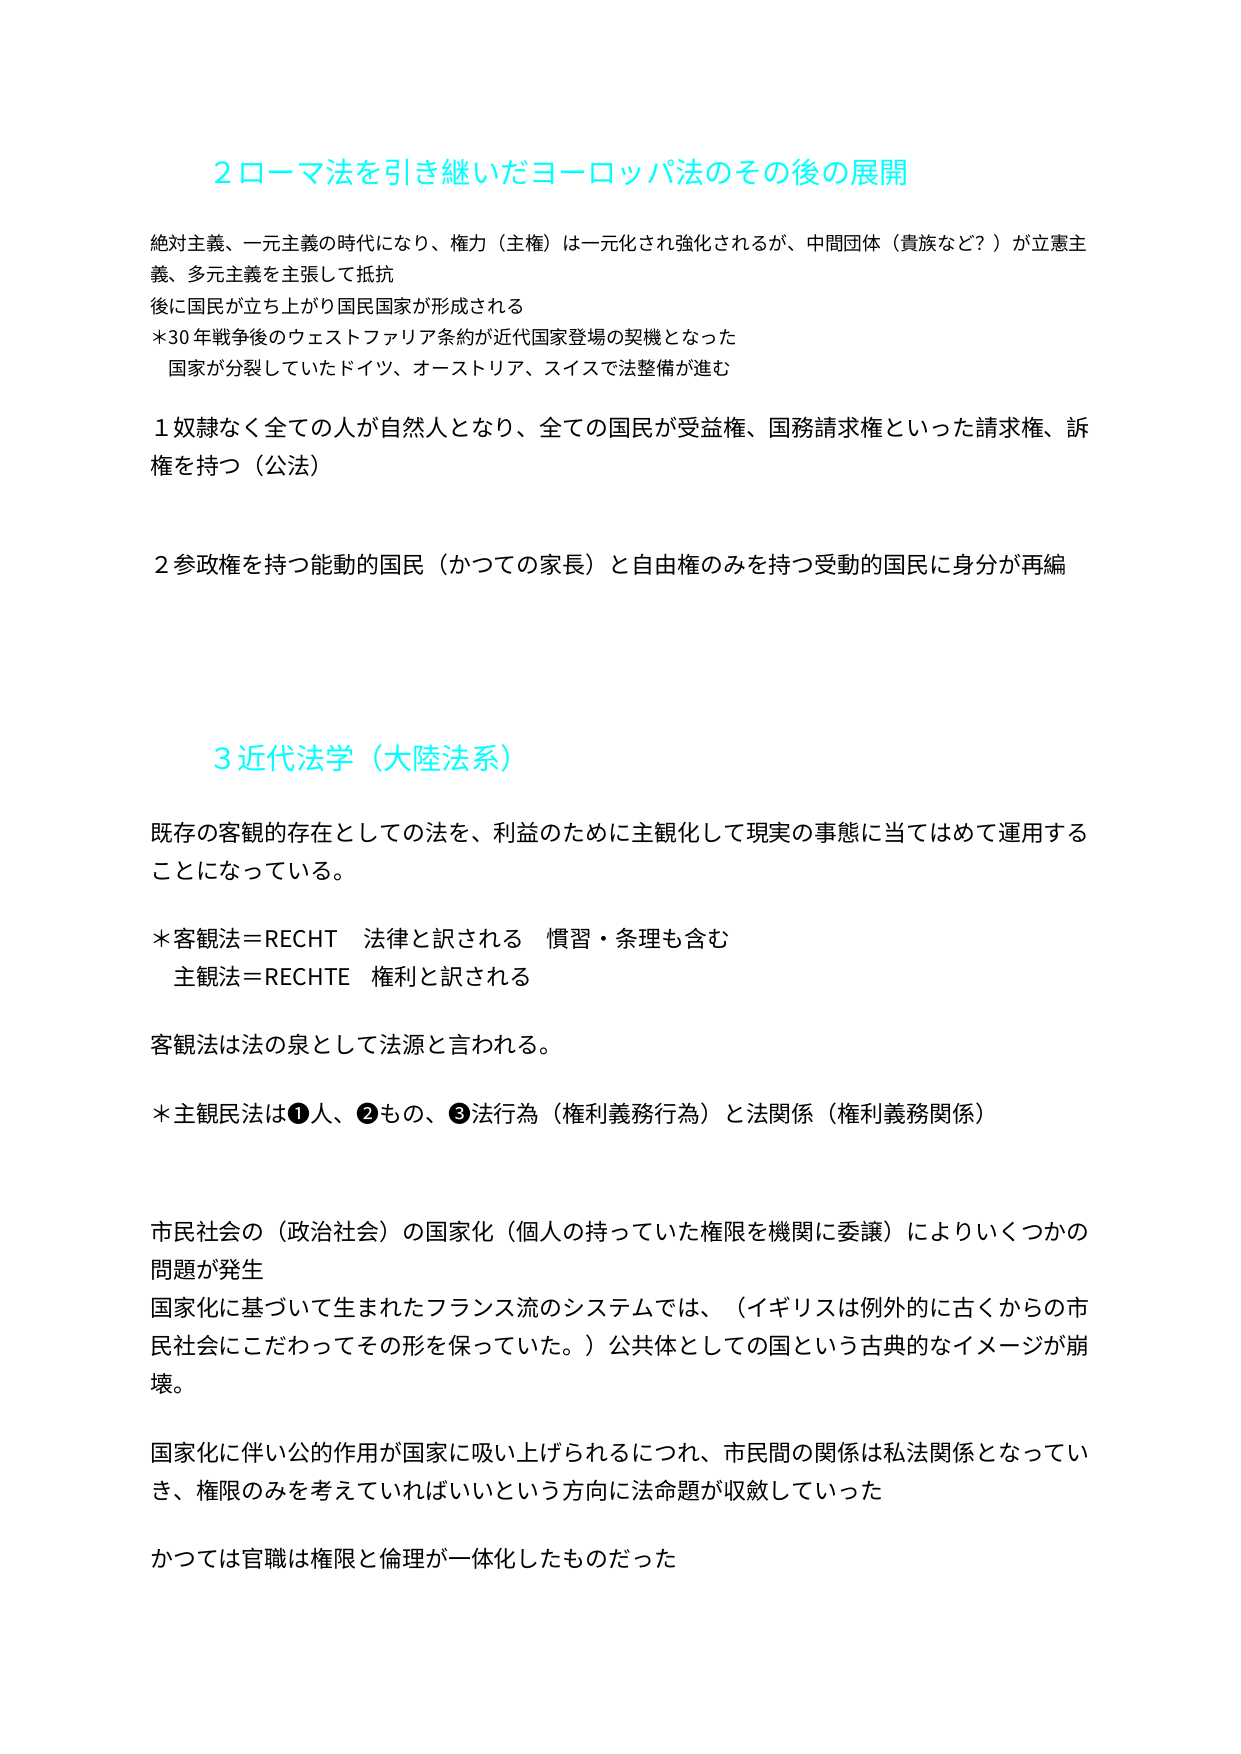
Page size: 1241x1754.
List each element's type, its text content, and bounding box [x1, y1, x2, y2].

text 市民社会の（政治社会）の国家化（個人の持っていた権限を機関に委譲）によりいくつかの問題が発生 [150, 1213, 1090, 1285]
text ３近代法学（大陸法系） [150, 736, 1090, 778]
text ２参政権を持つ能動的国民（かつての家長）と自由権のみを持つ受動的国民に身分が再編 [150, 546, 1090, 580]
text 国家化に伴い公的作用が国家に吸い上げられるにつれ、市民間の関係は私法関係となっていき、権限のみを考えていればいいという方向に法命題が収斂していった [150, 1434, 1090, 1506]
text かつては官職は権限と倫理が一体化したものだった [150, 1541, 1090, 1574]
text ＊主観民法は❶人、❷もの、❸法行為（権利義務行為）と法関係（権利義務関係） [150, 1096, 1090, 1129]
text 国家化に基づいて生まれたフランス流のシステムでは、（イギリスは例外的に古くからの市民社会にこだわってその形を保っていた。）公共体としての国という古典的なイメージが崩壊。 [150, 1290, 1090, 1399]
text 国家が分裂していたドイツ、オーストリア、スイスで法整備が進む [150, 354, 1090, 381]
text １奴隷なく全ての人が自然人となり、全ての国民が受益権、国務請求権といった請求権、訴 権を持つ（公法） [150, 410, 1090, 481]
text 主観法＝RECHTE 権利と訳される [150, 959, 1090, 992]
text ＊30年戦争後のウェストファリア条約が近代国家登場の契機となった [150, 322, 1090, 350]
text 客観法は法の泉として法源と言われる。 [150, 1027, 1090, 1061]
text 絶対主義、一元主義の時代になり、権力（主権）は一元化され強化されるが、中間団体（貴族など？）が立憲主義、多元主義を主張して抵抗 [150, 229, 1090, 287]
text ２ローマ法を引き継いだヨーロッパ法のその後の展開 [150, 150, 1090, 192]
text 後に国民が立ち上がり国民国家が形成される [150, 291, 1090, 318]
text 既存の客観的存在としての法を、利益のために主観化して現実の事態に当てはめて運用することになっている。 [150, 814, 1090, 886]
text ＊客観法＝RECHT 法律と訳される 慣習・条理も含む [150, 921, 1090, 954]
